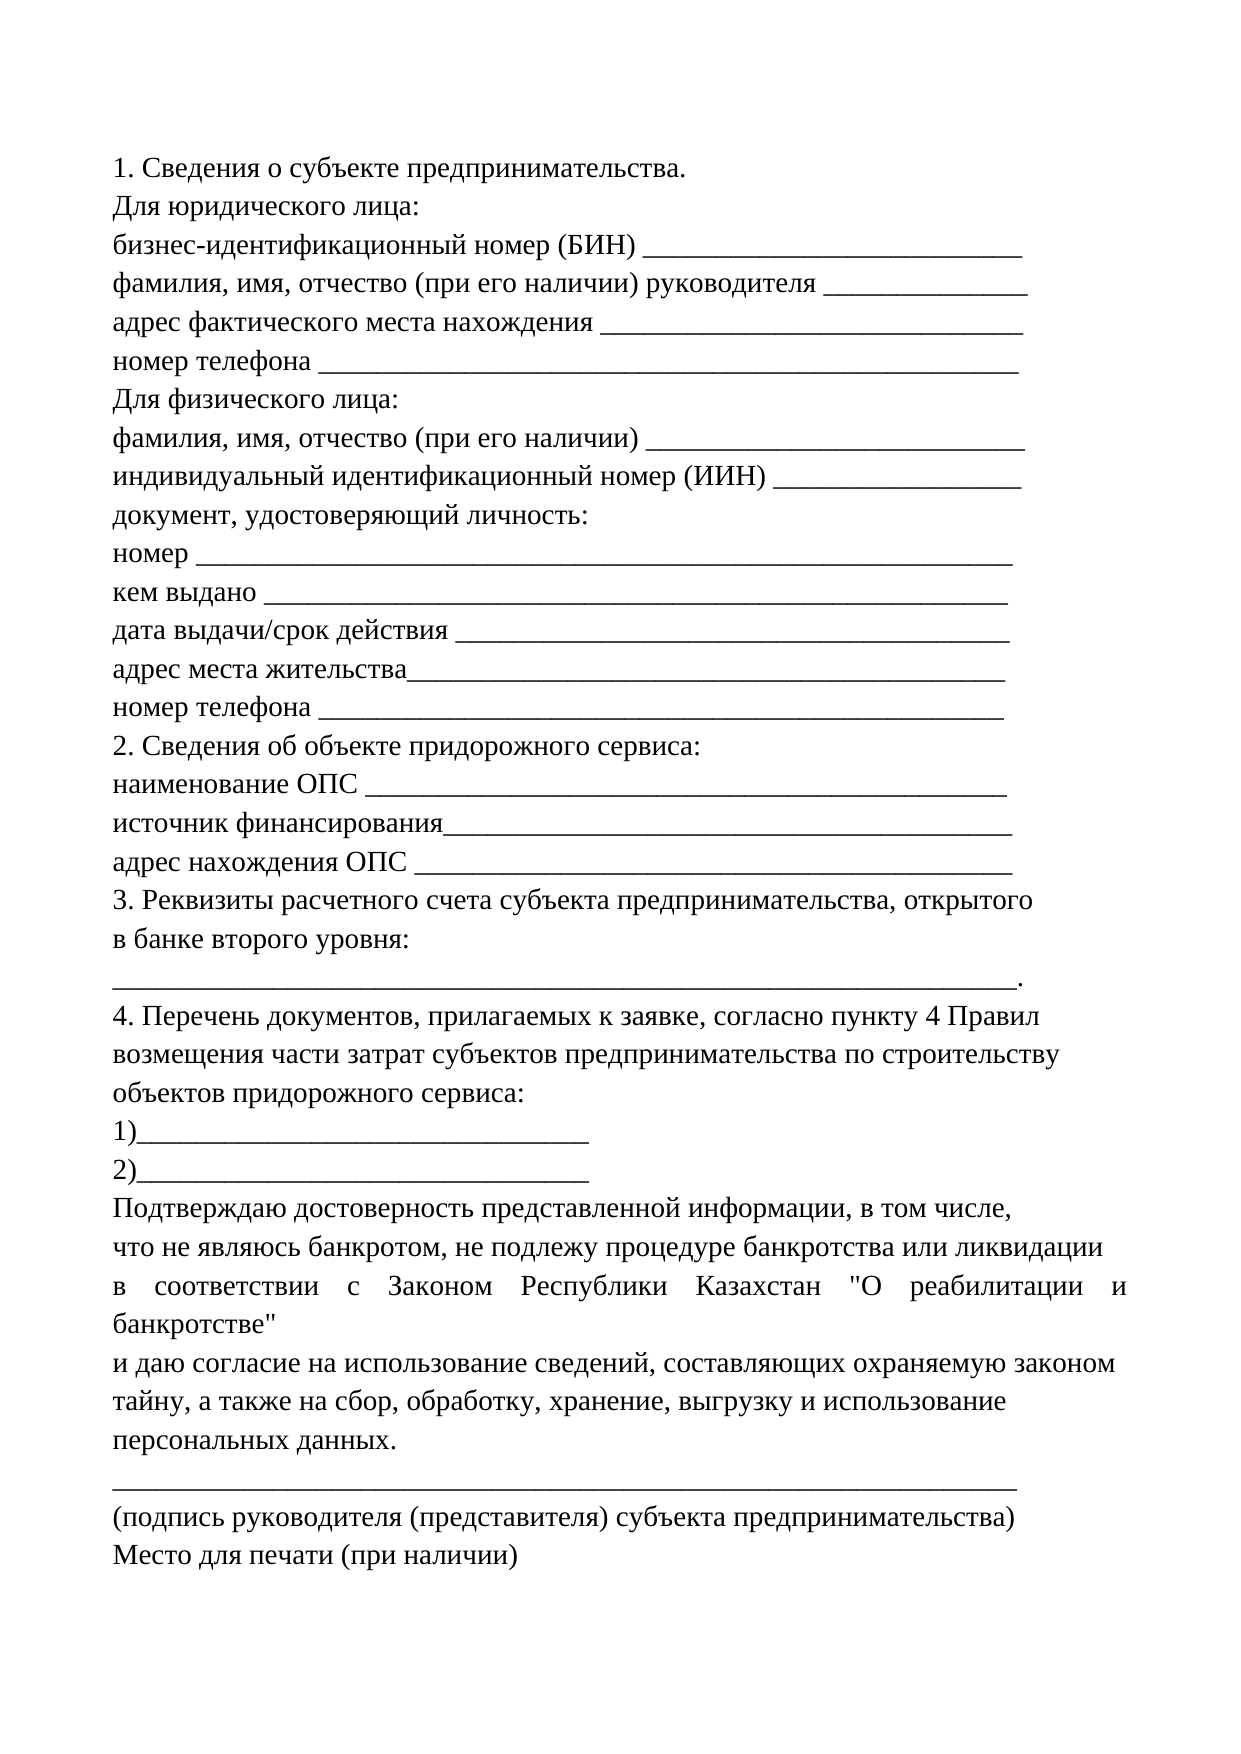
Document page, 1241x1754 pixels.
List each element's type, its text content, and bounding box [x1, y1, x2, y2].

text номер ________________________________________________________ [112, 535, 1128, 569]
text Место для печати (при наличии) [112, 1537, 1128, 1571]
text персональных данных. [112, 1422, 1128, 1455]
text адрес нахождения ОПС _________________________________________ [112, 844, 1128, 877]
text возмещения части затрат субъектов предпринимательства по строительству [112, 1036, 1128, 1070]
text в соответствии с Законом Республики Казахстан "О реабилитации и банкротстве" [112, 1268, 1128, 1340]
text (подпись руководителя (представителя) субъекта предпринимательства) [112, 1499, 1128, 1532]
text фамилия, имя, отчество (при его наличии) __________________________ [112, 420, 1128, 453]
text источник финансирования_______________________________________ [112, 805, 1128, 839]
text что не являюсь банкротом, не подлежу процедуре банкротства или ликвидации [112, 1229, 1128, 1263]
text 2)_______________________________ [112, 1152, 1128, 1186]
text документ, удостоверяющий личность: [112, 497, 1128, 530]
text ______________________________________________________________. [112, 959, 1128, 993]
text Для физического лица: [112, 381, 1128, 415]
text дата выдачи/срок действия ______________________________________ [112, 612, 1128, 646]
text 4. Перечень документов, прилагаемых к заявке, согласно пункту 4 Правил [112, 998, 1128, 1031]
text Подтверждаю достоверность представленной информации, в том числе, [112, 1191, 1128, 1224]
text наименование ОПС ____________________________________________ [112, 767, 1128, 800]
text 1. Сведения о субъекте предпринимательства. [112, 150, 1128, 183]
text адрес фактического места нахождения _____________________________ [112, 304, 1128, 338]
text и даю согласие на использование сведений, составляющих охраняемую законом [112, 1345, 1128, 1378]
text 1)_______________________________ [112, 1113, 1128, 1147]
text 2. Сведения об объекте придорожного сервиса: [112, 728, 1128, 762]
text кем выдано ___________________________________________________ [112, 574, 1128, 607]
text адрес места жительства_________________________________________ [112, 651, 1128, 684]
text 3. Реквизиты расчетного счета субъекта предпринимательства, открытого [112, 882, 1128, 916]
text номер телефона ________________________________________________ [112, 343, 1128, 376]
text Для юридического лица: [112, 188, 1128, 222]
text ______________________________________________________________ [112, 1460, 1128, 1494]
text фамилия, имя, отчество (при его наличии) руководителя ______________ [112, 266, 1128, 299]
text объектов придорожного сервиса: [112, 1075, 1128, 1108]
text индивидуальный идентификационный номер (ИИН) _________________ [112, 458, 1128, 492]
text тайну, а также на сбор, обработку, хранение, выгрузку и использование [112, 1383, 1128, 1417]
text номер телефона _______________________________________________ [112, 689, 1128, 723]
text бизнес-идентификационный номер (БИН) __________________________ [112, 227, 1128, 261]
text в банке второго уровня: [112, 921, 1128, 954]
